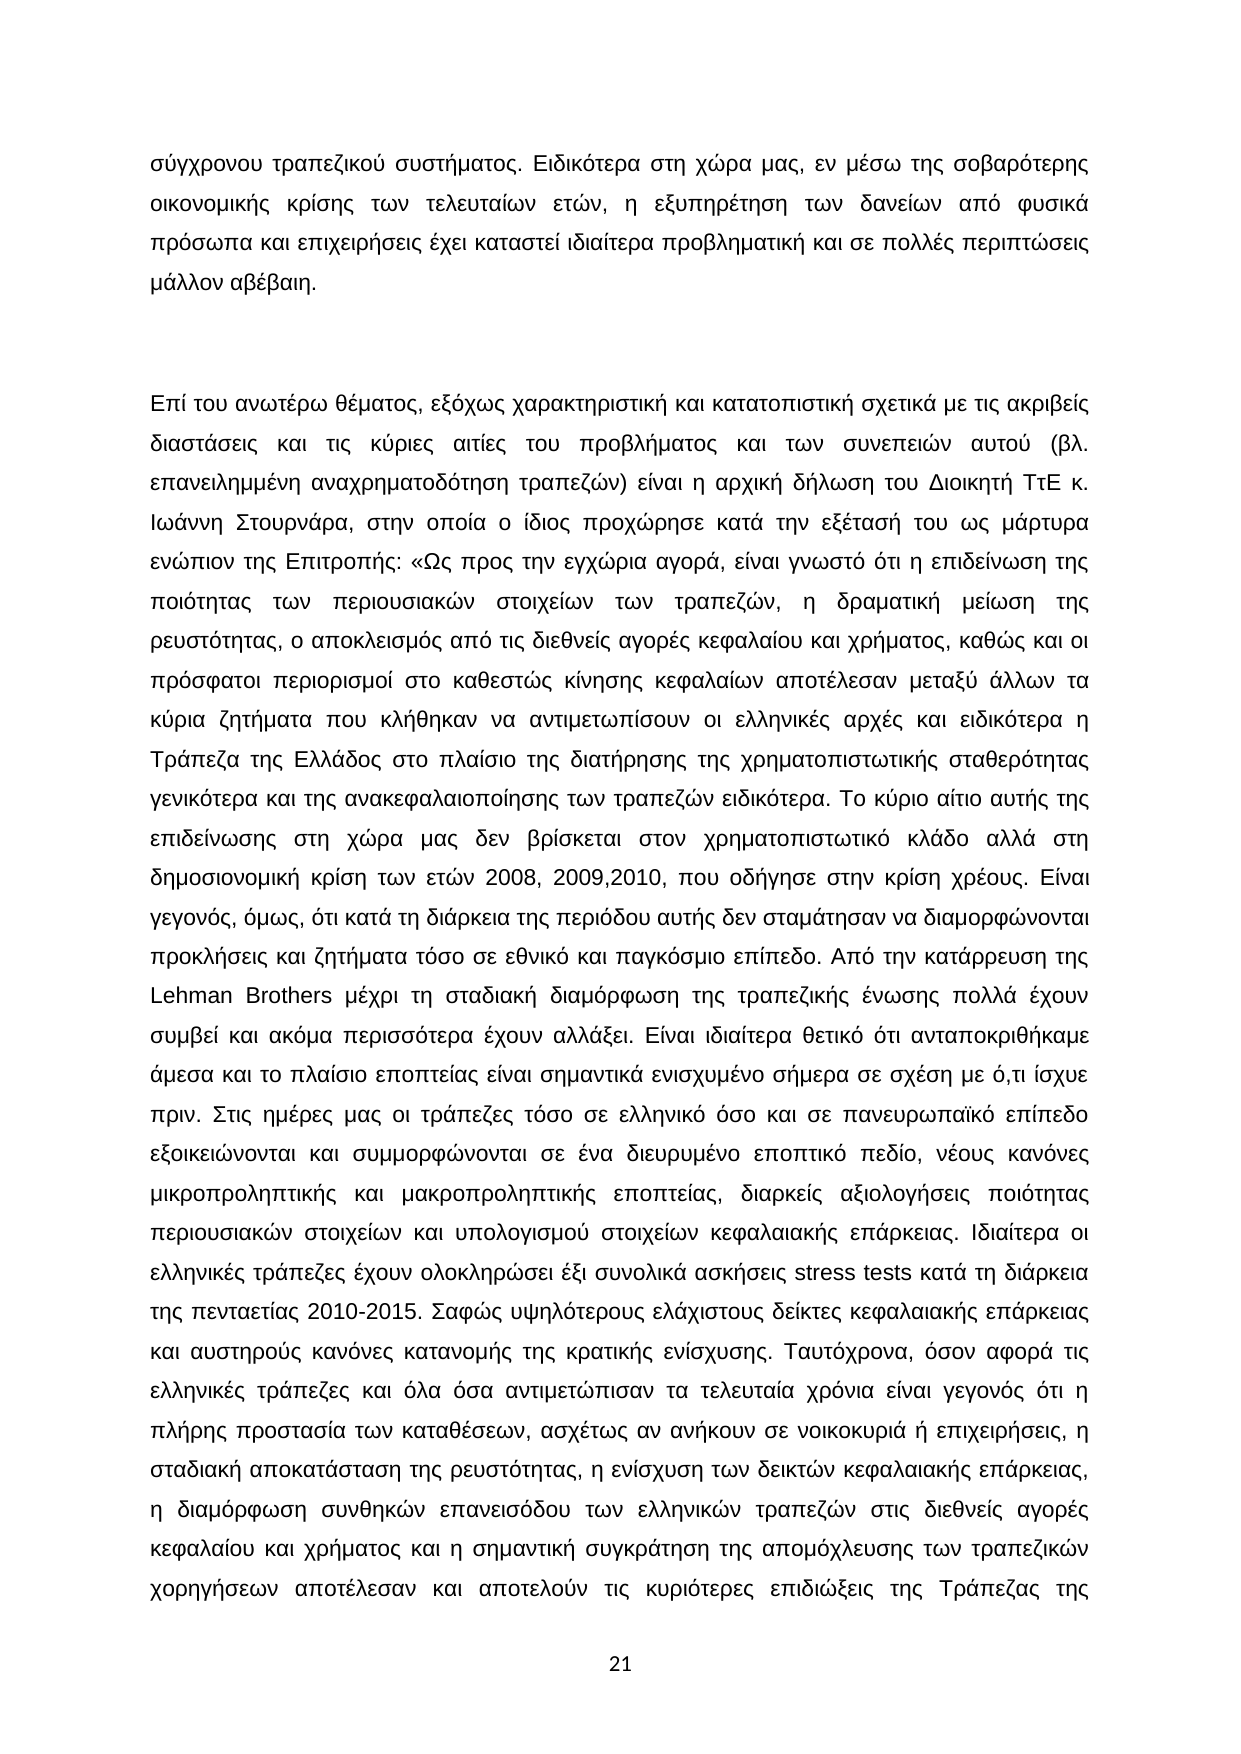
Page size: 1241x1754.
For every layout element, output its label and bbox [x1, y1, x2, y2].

text [150, 150, 1090, 295]
text [150, 390, 1090, 1601]
